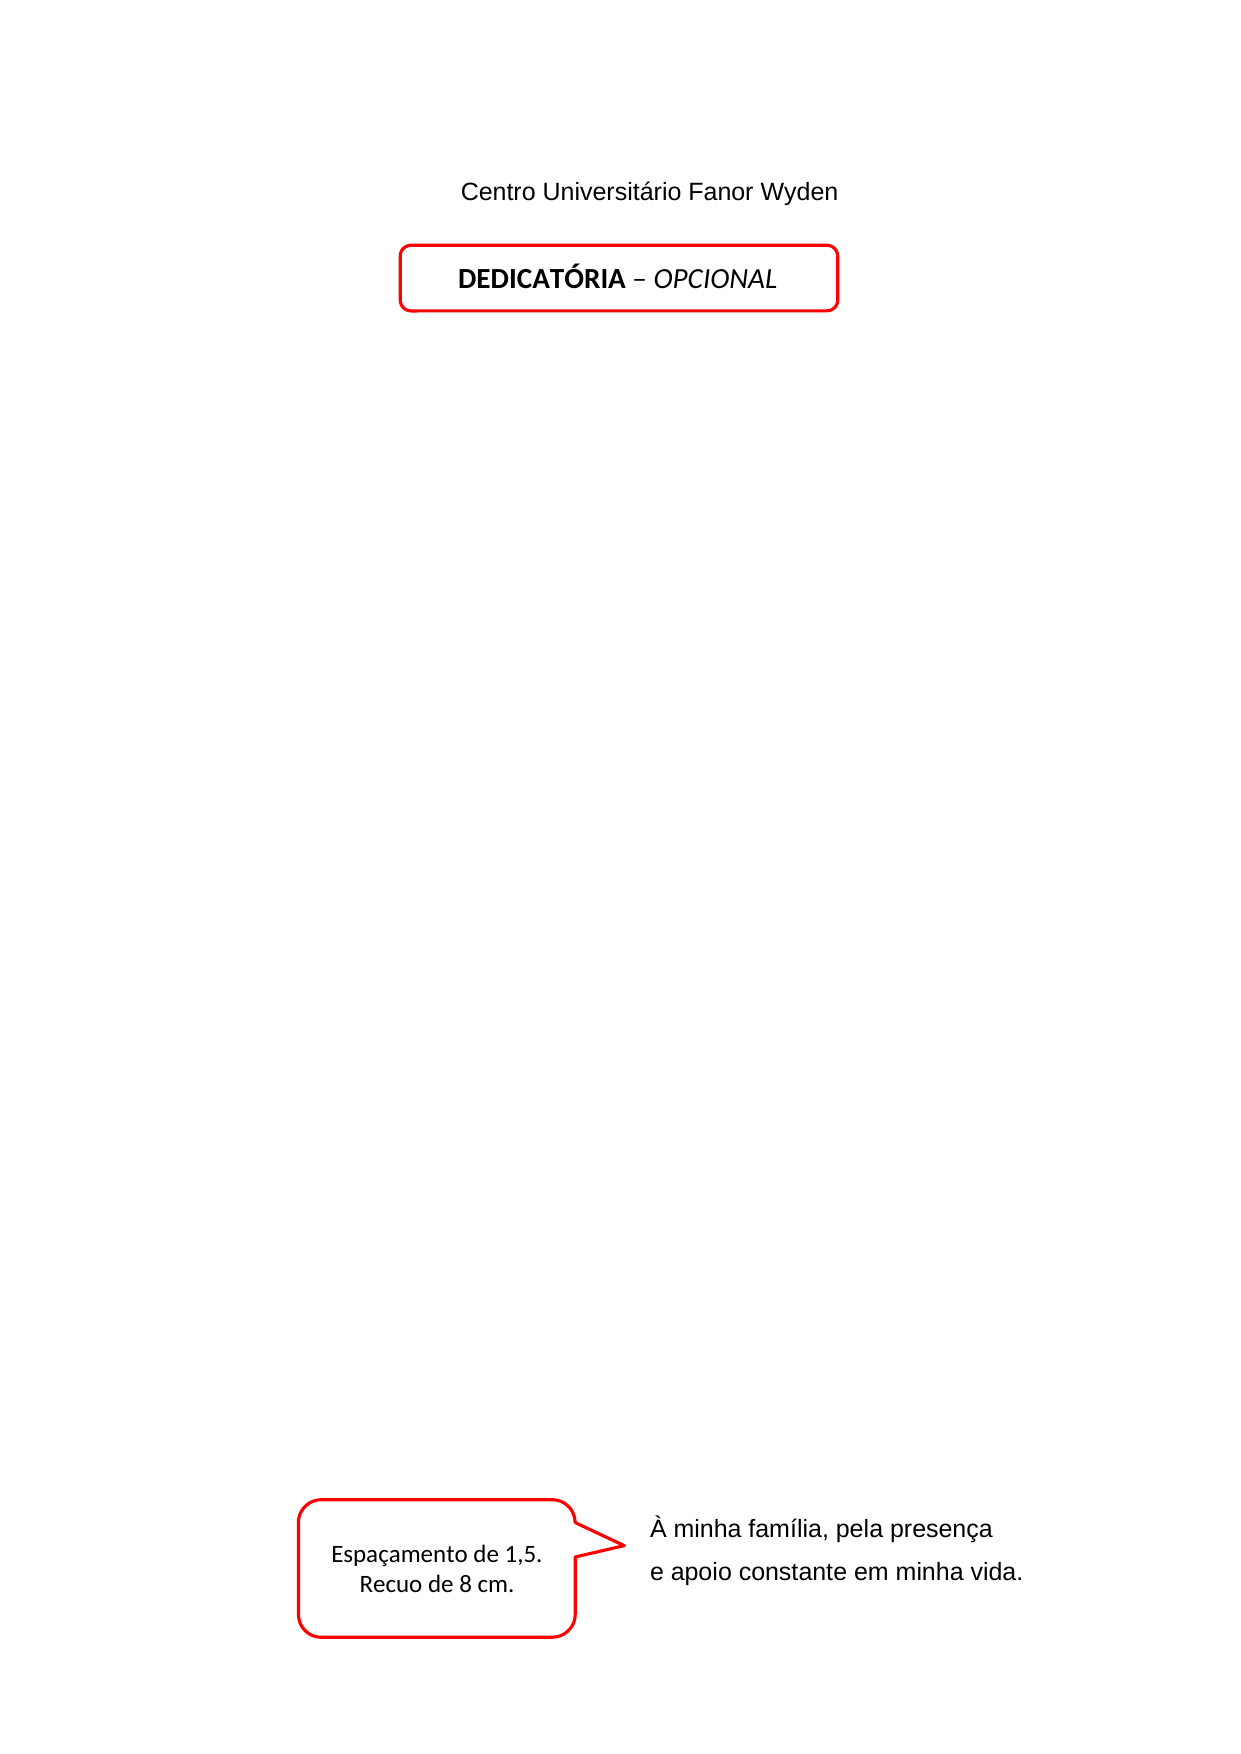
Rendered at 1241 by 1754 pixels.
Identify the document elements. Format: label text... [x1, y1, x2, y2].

text e apoio constante em minha vida. [650, 1557, 1122, 1586]
text À minha família, pela presença [650, 1514, 1122, 1543]
text Centro Universitário Fanor Wyden [177, 177, 1122, 206]
